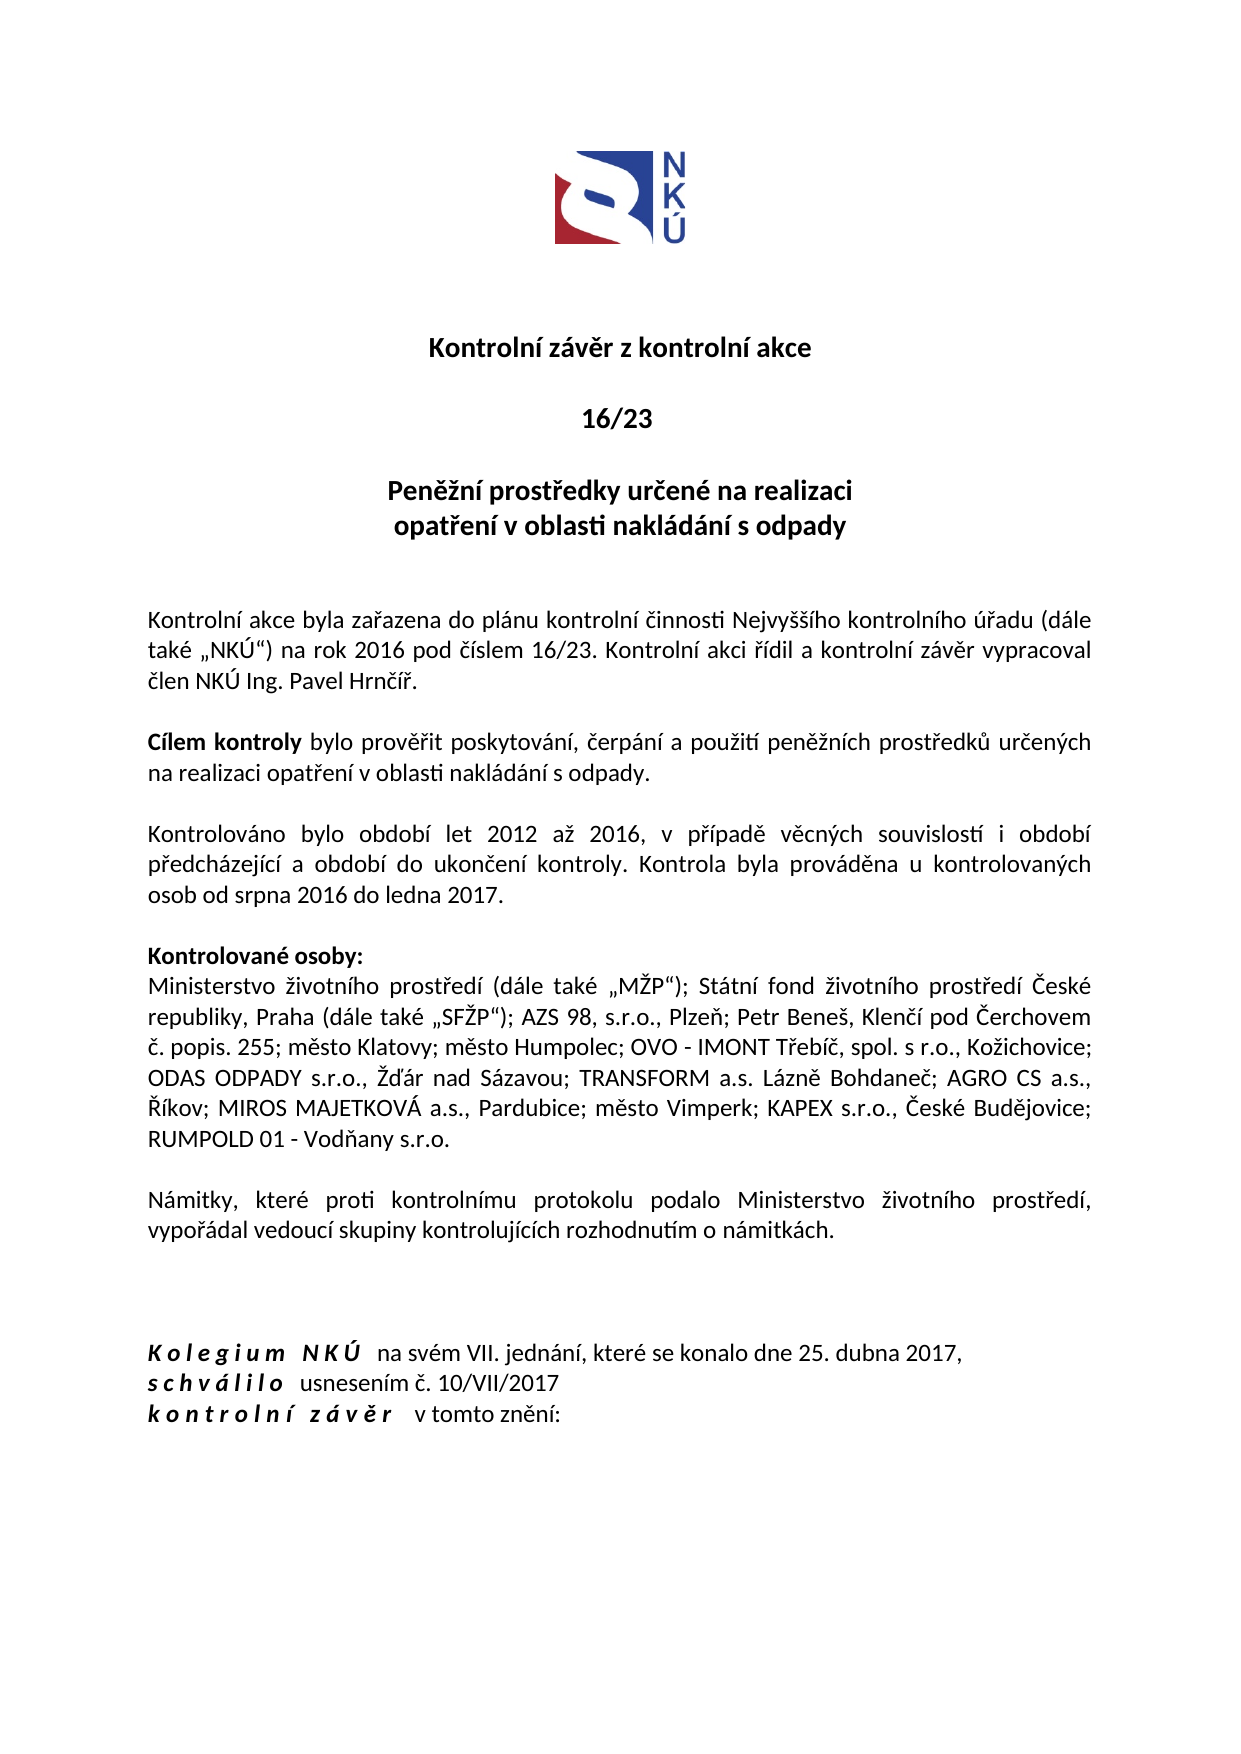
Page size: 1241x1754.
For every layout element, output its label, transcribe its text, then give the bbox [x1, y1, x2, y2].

subtitle Kontrolní závěr z kontrolní akce [148, 329, 1093, 365]
text Ministerstvo životního prostředí (dále také „MŽP“); Státní fond životního prostředí České republiky, Praha (dále také „SFŽP“); AZS 98, s.r.o., Plzeň; Petr Beneš, Klenčí pod Čerchovem č. popis. 255; město Klatovy; město Humpolec; OVO - IMONT Třebíč, spol. s r.o., Kožichovice; ODAS ODPADY s.r.o., Žďár nad Sázavou; TRANSFORM a.s. Lázně Bohdaneč; AGRO CS a.s., Říkov; MIROS MAJETKOVÁ a.s., Pardubice; město Vimperk; KAPEX s.r.o., České Budějovice; RUMPOLD 01 - Vodňany s.r.o. [148, 970, 1093, 1153]
text opatření v oblasti nakládání s odpady [148, 507, 1093, 543]
text Kontrolováno bylo období let 2012 až 2016, v případě věcných souvislostí i období předcházející a období do ukončení kontroly. Kontrola byla prováděna u kontrolovaných osob od srpna 2016 do ledna 2017. [148, 818, 1093, 909]
text Peněžní prostředky určené na realizaci [148, 472, 1093, 507]
text 16/23 [148, 401, 1086, 436]
text K o l e g i u m N K Ú na svém VII. jednání, které se konalo dne 25. dubna 2017, [148, 1337, 1085, 1367]
text Kontrolované osoby: [148, 940, 1093, 970]
text Kontrolní akce byla zařazena do plánu kontrolní činnosti Nejvyššího kontrolního úřadu (dále také „NKÚ“) na rok 2016 pod číslem 16/23. Kontrolní akci řídil a kontrolní závěr vypracoval člen NKÚ Ing. Pavel Hrnčíř. [148, 604, 1093, 696]
text Cílem kontroly bylo prověřit poskytování, čerpání a použití peněžních prostředků určených na realizaci opatření v oblasti nakládání s odpady. [148, 726, 1093, 787]
text s c h v á l i l o usnesením č. 10/VII/2017 [148, 1367, 1085, 1398]
text kontrolní závěr v tomto znění: [148, 1398, 1085, 1428]
picture [555, 151, 686, 244]
text Námitky, které proti kontrolnímu protokolu podalo Ministerstvo životního prostředí, vypořádal vedoucí skupiny kontrolujících rozhodnutím o námitkách. [148, 1184, 1093, 1245]
